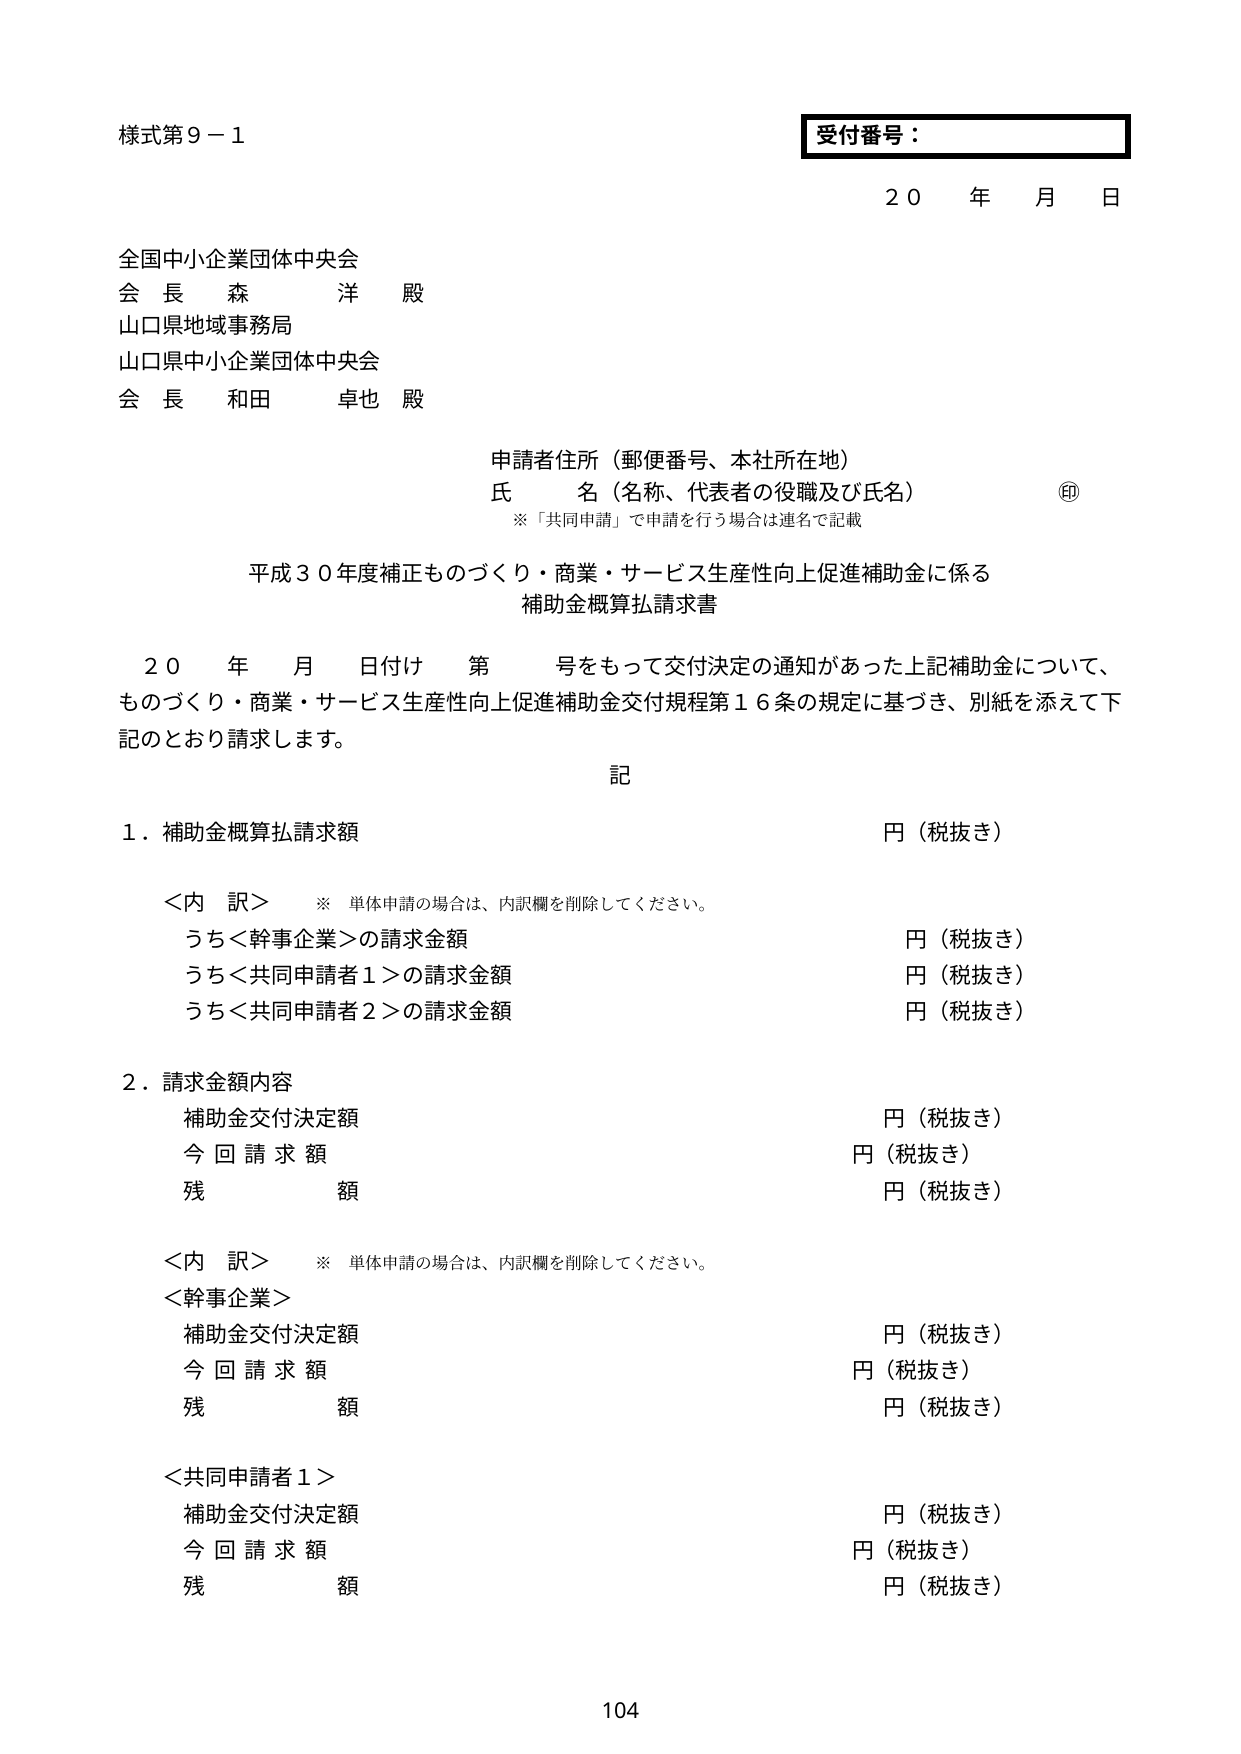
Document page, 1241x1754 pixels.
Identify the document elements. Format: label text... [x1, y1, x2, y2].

text 申請者住所（郵便番号、本社所在地） [118, 443, 1122, 475]
text ※「共同申請」で申請を行う場合は連名で記載 [140, 507, 1122, 531]
text 今回請求額 円（税抜き） [118, 1137, 1122, 1169]
text １．補助金概算払請求額 円（税抜き） [118, 815, 1122, 846]
text うち＜共同申請者２＞の請求金額 円（税抜き） [118, 994, 1122, 1026]
text ＜幹事企業＞ [118, 1281, 1122, 1312]
text うち＜幹事企業＞の請求金額 円（税抜き） [118, 922, 1122, 953]
text ＜内 訳＞ ※ 単体申請の場合は、内訳欄を削除してください。 [118, 1244, 1122, 1276]
text ２０ 年 月 日付け 第 号をもって交付決定の通知があった上記補助金について、ものづくり・商業・サービス生産性向上促進補助金交付規程第１６条の規定に基づき、別紙を添えて下記のとおり請求します。 [118, 649, 1122, 753]
text 補助金交付決定額 円（税抜き） [118, 1101, 1122, 1133]
text 補助金概算払請求書 [118, 587, 1122, 619]
text うち＜共同申請者１＞の請求金額 円（税抜き） [118, 958, 1122, 989]
text 山口県地域事務局 [118, 308, 1122, 339]
text ＜内 訳＞ ※ 単体申請の場合は、内訳欄を削除してください。 [118, 885, 1122, 917]
text 補助金交付決定額 円（税抜き） [118, 1317, 1122, 1349]
text ２．請求金額内容 [118, 1065, 1122, 1096]
text 会 長 森 洋 殿 [118, 274, 1122, 308]
text 全国中小企業団体中央会 [118, 241, 1122, 274]
text 記 [118, 758, 1122, 790]
text 今回請求額 円（税抜き） [118, 1353, 1122, 1385]
text 補助金交付決定額 円（税抜き） [118, 1497, 1122, 1528]
text ＜共同申請者１＞ [118, 1460, 1122, 1492]
text 平成３０年度補正ものづくり・商業・サービス生産性向上促進補助金に係る [118, 556, 1122, 587]
text 会 長 和田 卓也 殿 [118, 380, 1122, 414]
text 今回請求額 円（税抜き） [118, 1533, 1122, 1565]
text ２０ 年 月 日 [118, 179, 1122, 211]
text 残 額 円（税抜き） [118, 1390, 1122, 1421]
text 残 額 円（税抜き） [118, 1174, 1122, 1206]
text 残 額 円（税抜き） [118, 1569, 1122, 1601]
text 山口県中小企業団体中央会 [118, 344, 1122, 376]
text 氏 名（名称、代表者の役職及び氏名） ㊞ [118, 475, 1122, 507]
